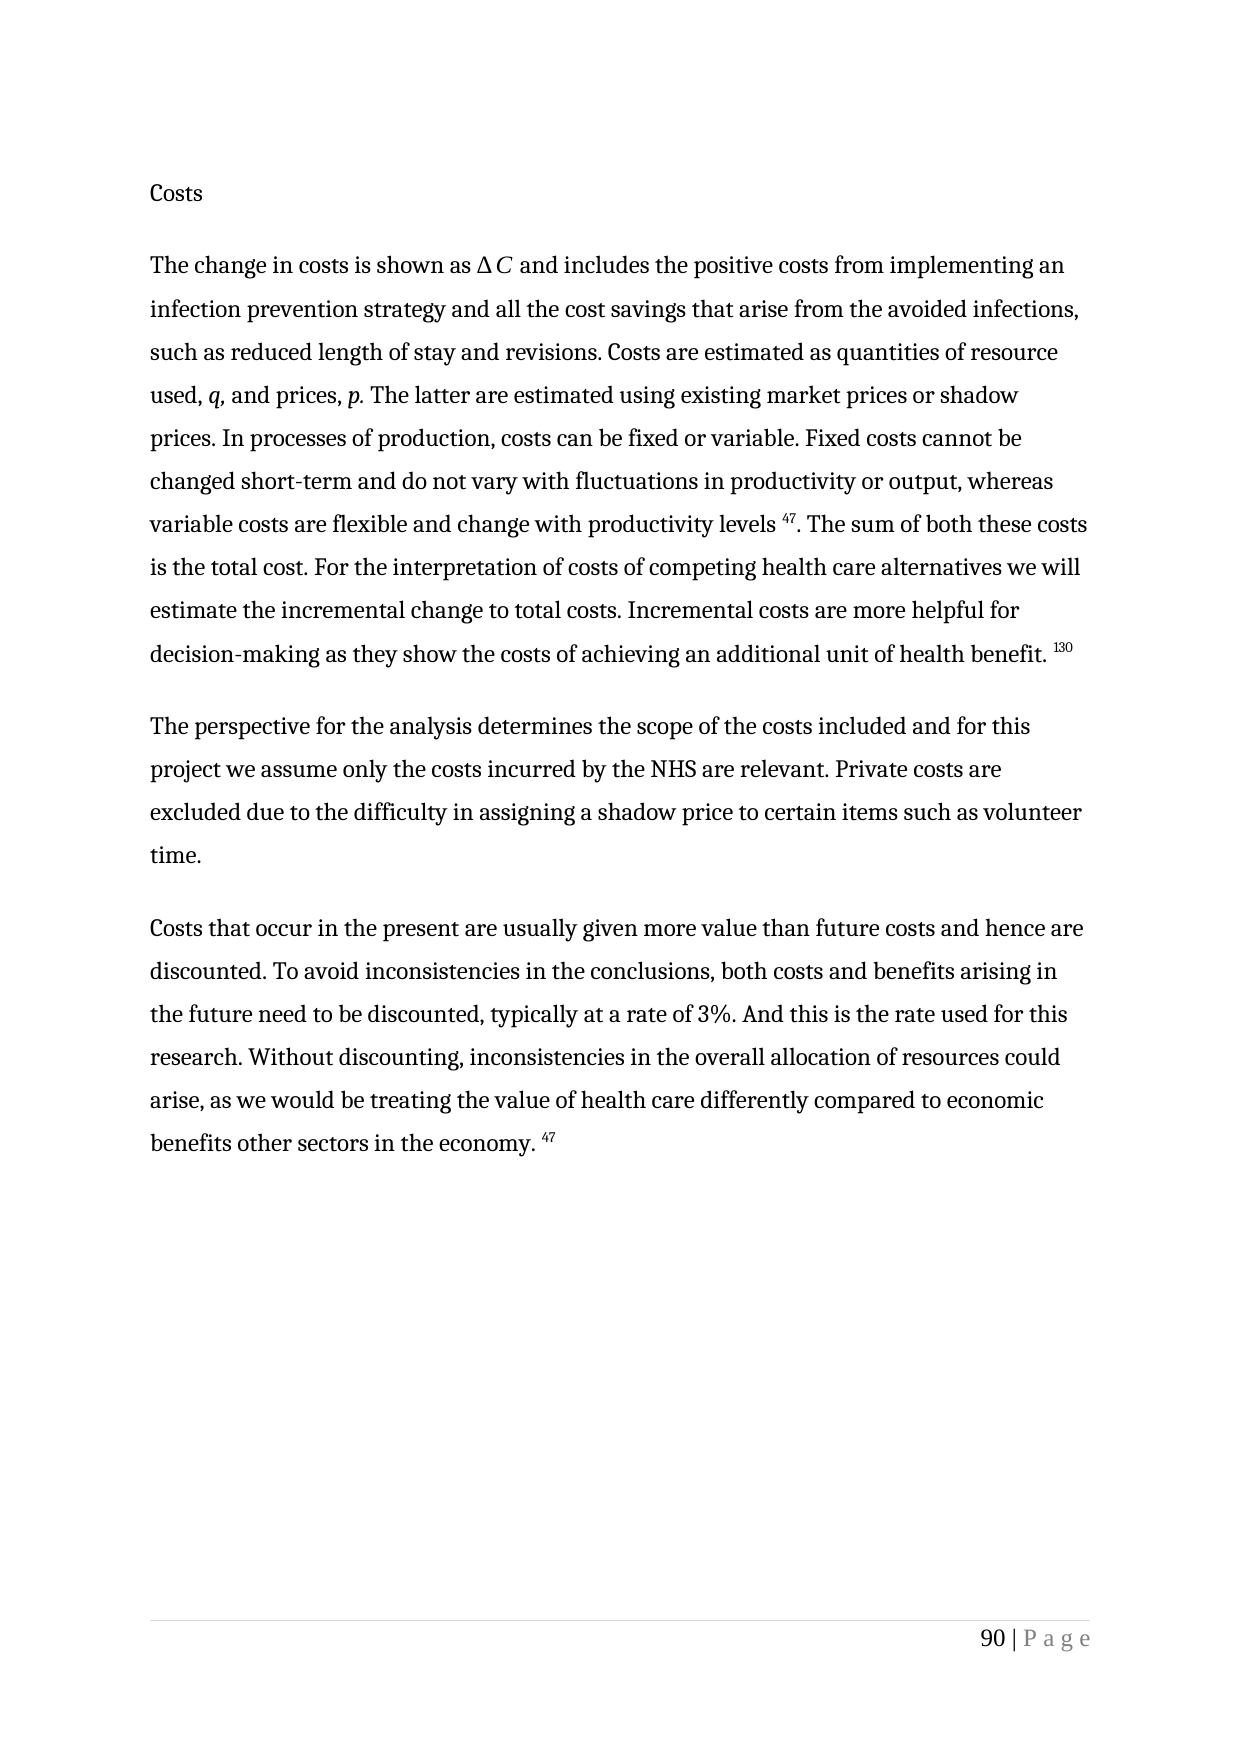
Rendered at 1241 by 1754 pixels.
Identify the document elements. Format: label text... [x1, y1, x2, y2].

text The change in costs is shown as and includes the positive costs from implementing an infection prevention strategy and all the cost savings that arise from the avoided infections, such as reduced length of stay and revisions. Costs are estimated as quantities of resource used, q, and prices, p. The latter are estimated using existing market prices or shadow prices. In processes of production, costs can be fixed or variable. Fixed costs cannot be changed short-term and do not vary with fluctuations in productivity or output, whereas variable costs are flexible and change with productivity levels 47. The sum of both these costs is the total cost. For the interpretation of costs of competing health care alternatives we will estimate the incremental change to total costs. Incremental costs are more helpful for decision-making as they show the costs of achieving an additional unit of health benefit. 130 [150, 251, 1090, 668]
subtitle Costs [150, 179, 1090, 208]
text Costs that occur in the present are usually given more value than future costs and hence are discounted. To avoid inconsistencies in the conclusions, both costs and benefits arising in the future need to be discounted, typically at a rate of 3%. And this is the rate used for this research. Without discounting, inconsistencies in the overall allocation of resources could arise, as we would be treating the value of health care differently compared to economic benefits other sectors in the economy. 47 [150, 913, 1090, 1158]
text The perspective for the analysis determines the scope of the costs included and for this project we assume only the costs incurred by the NHS are relevant. Private costs are excluded due to the difficulty in assigning a shadow price to certain items such as volunteer time. [150, 712, 1090, 870]
